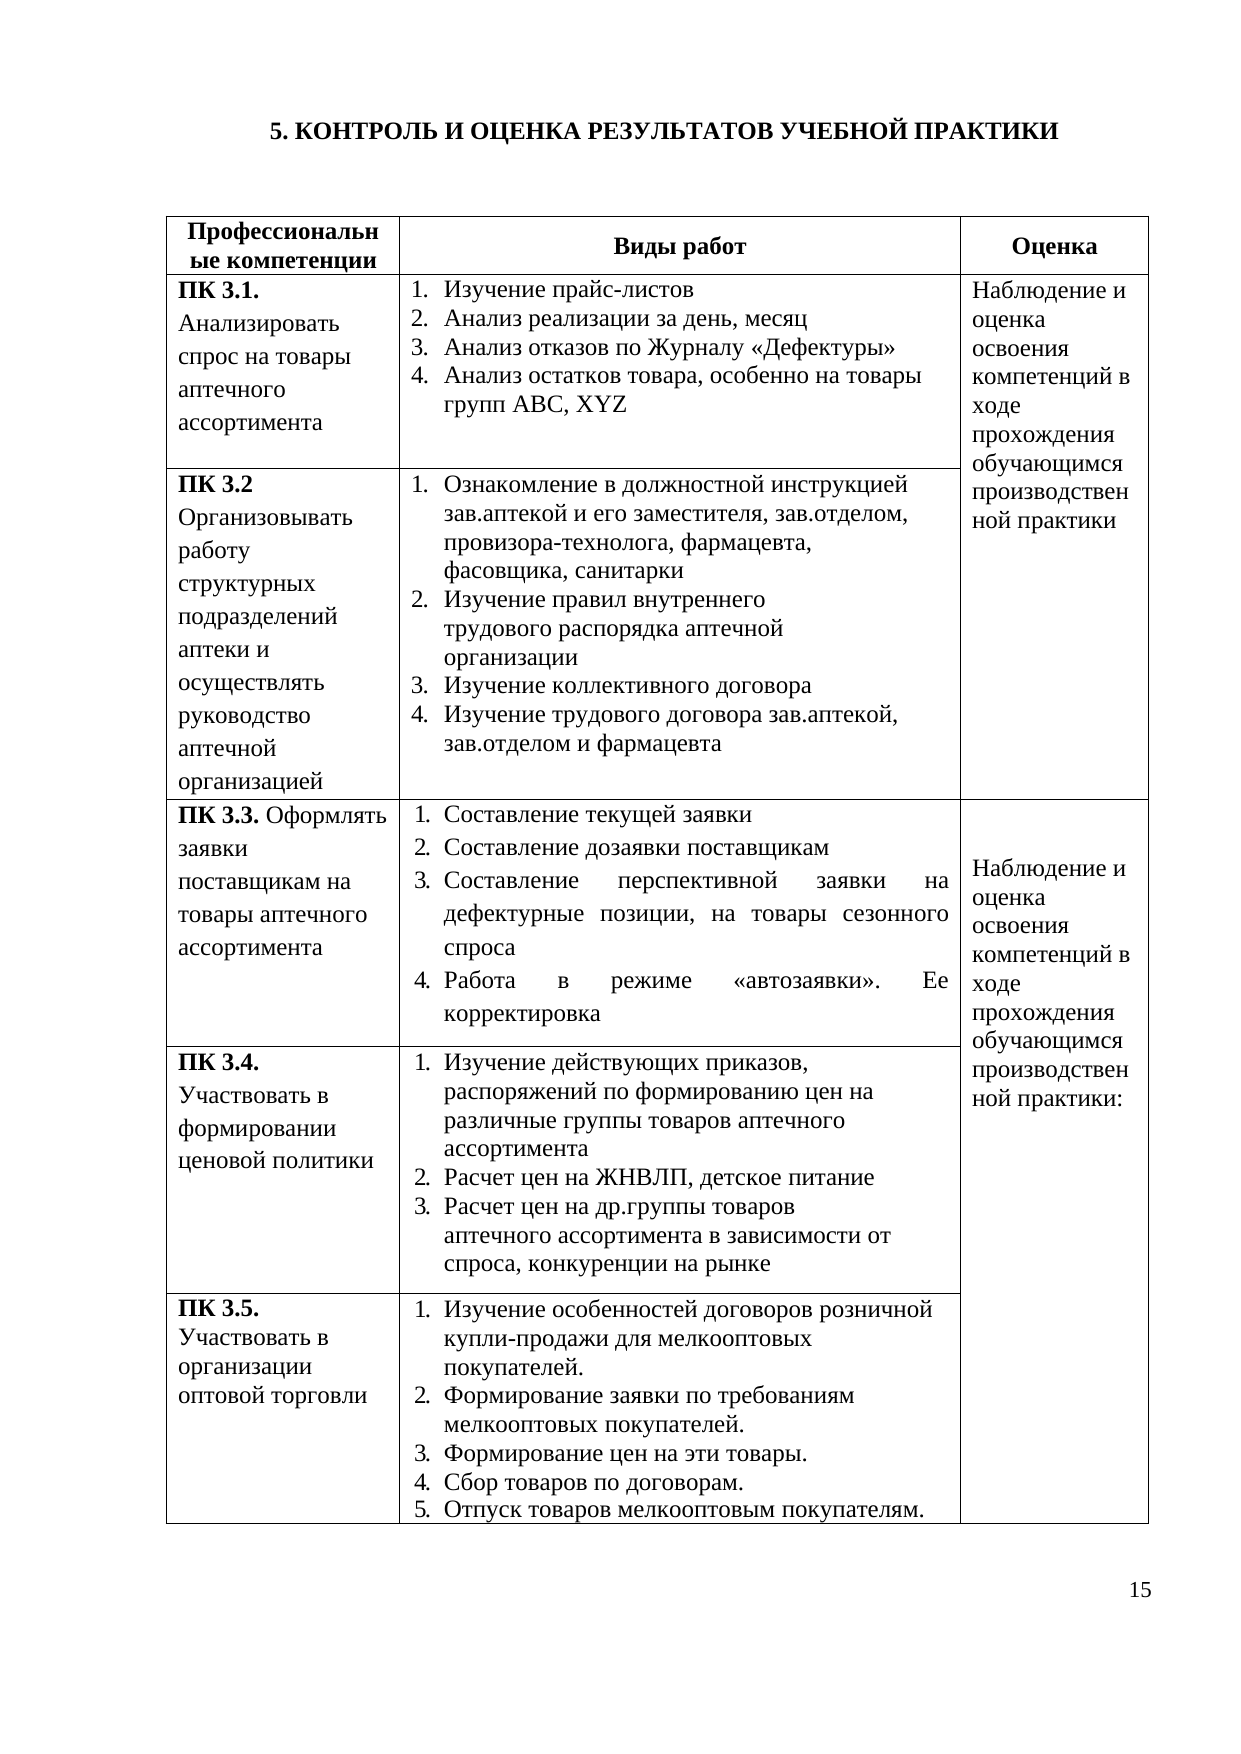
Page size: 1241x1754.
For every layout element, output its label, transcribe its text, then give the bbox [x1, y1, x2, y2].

table_header Виды работ [400, 217, 960, 274]
table_cell ПК 3.5. Участвовать в организации оптовой торговли [167, 1294, 399, 1523]
table_cell Ознакомление в должностной инструкцией зав.аптекой и его заместителя, зав.отделом, провизора-технолога, фармацевта, фасовщика, санитарки Изучение правил внутреннего трудового распорядка аптечной организации Изучение коллективного договора Изучение трудового договора зав.аптекой, зав.отделом и фармацевта [400, 469, 960, 799]
table_cell ПК 3.2 Организовывать работу структурных подразделений аптеки и осуществлять руководство аптечной организацией [167, 469, 399, 799]
table_cell Наблюдение и оценка освоения компетенций в ходе прохождения обучающимся производствен ной практики: [961, 800, 1148, 1523]
table_header Профессиональн ые компетенции [167, 217, 399, 274]
table_cell ПК 3.4. Участвовать в формировании ценовой политики [167, 1047, 399, 1293]
table_cell Наблюдение и оценка освоения компетенций в ходе прохождения обучающимся производствен ной практики [961, 275, 1148, 799]
table_cell Составление текущей заявки Составление дозаявки поставщикам Составление перспективной заявки на дефектурные позиции, на товары сезонного спроса Работа в режиме «автозаявки». Ее корректировка [400, 800, 960, 1046]
table_cell ПК 3.3. Оформлять заявки поставщикам на товары аптечного ассортимента [167, 800, 399, 1046]
table_cell Изучение действующих приказов, распоряжений по формированию цен на различные группы товаров аптечного ассортимента Расчет цен на ЖНВЛП, детское питание Расчет цен на др.группы товаров аптечного ассортимента в зависимости от спроса, конкуренции на рынке [400, 1047, 960, 1293]
table_header Оценка [961, 217, 1148, 274]
table_cell Изучение особенностей договоров розничной купли-продажи для мелкооптовых покупателей. Формирование заявки по требованиям мелкооптовых покупателей. Формирование цен на эти товары. Сбор товаров по договорам. Отпуск товаров мелкооптовым покупателям. [400, 1294, 960, 1523]
table_cell ПК 3.1. Анализировать спрос на товары аптечного ассортимента [167, 275, 399, 468]
table_cell Изучение прайс-листов Анализ реализации за день, месяц Анализ отказов по Журналу «Дефектуры» Анализ остатков товара, особенно на товары групп АВС, XYZ [400, 275, 960, 468]
text 5. КОНТРОЛЬ И ОЦЕНКА РЕЗУЛЬТАТОВ УЧЕБНОЙ ПРАКТИКИ [269, 116, 1201, 145]
